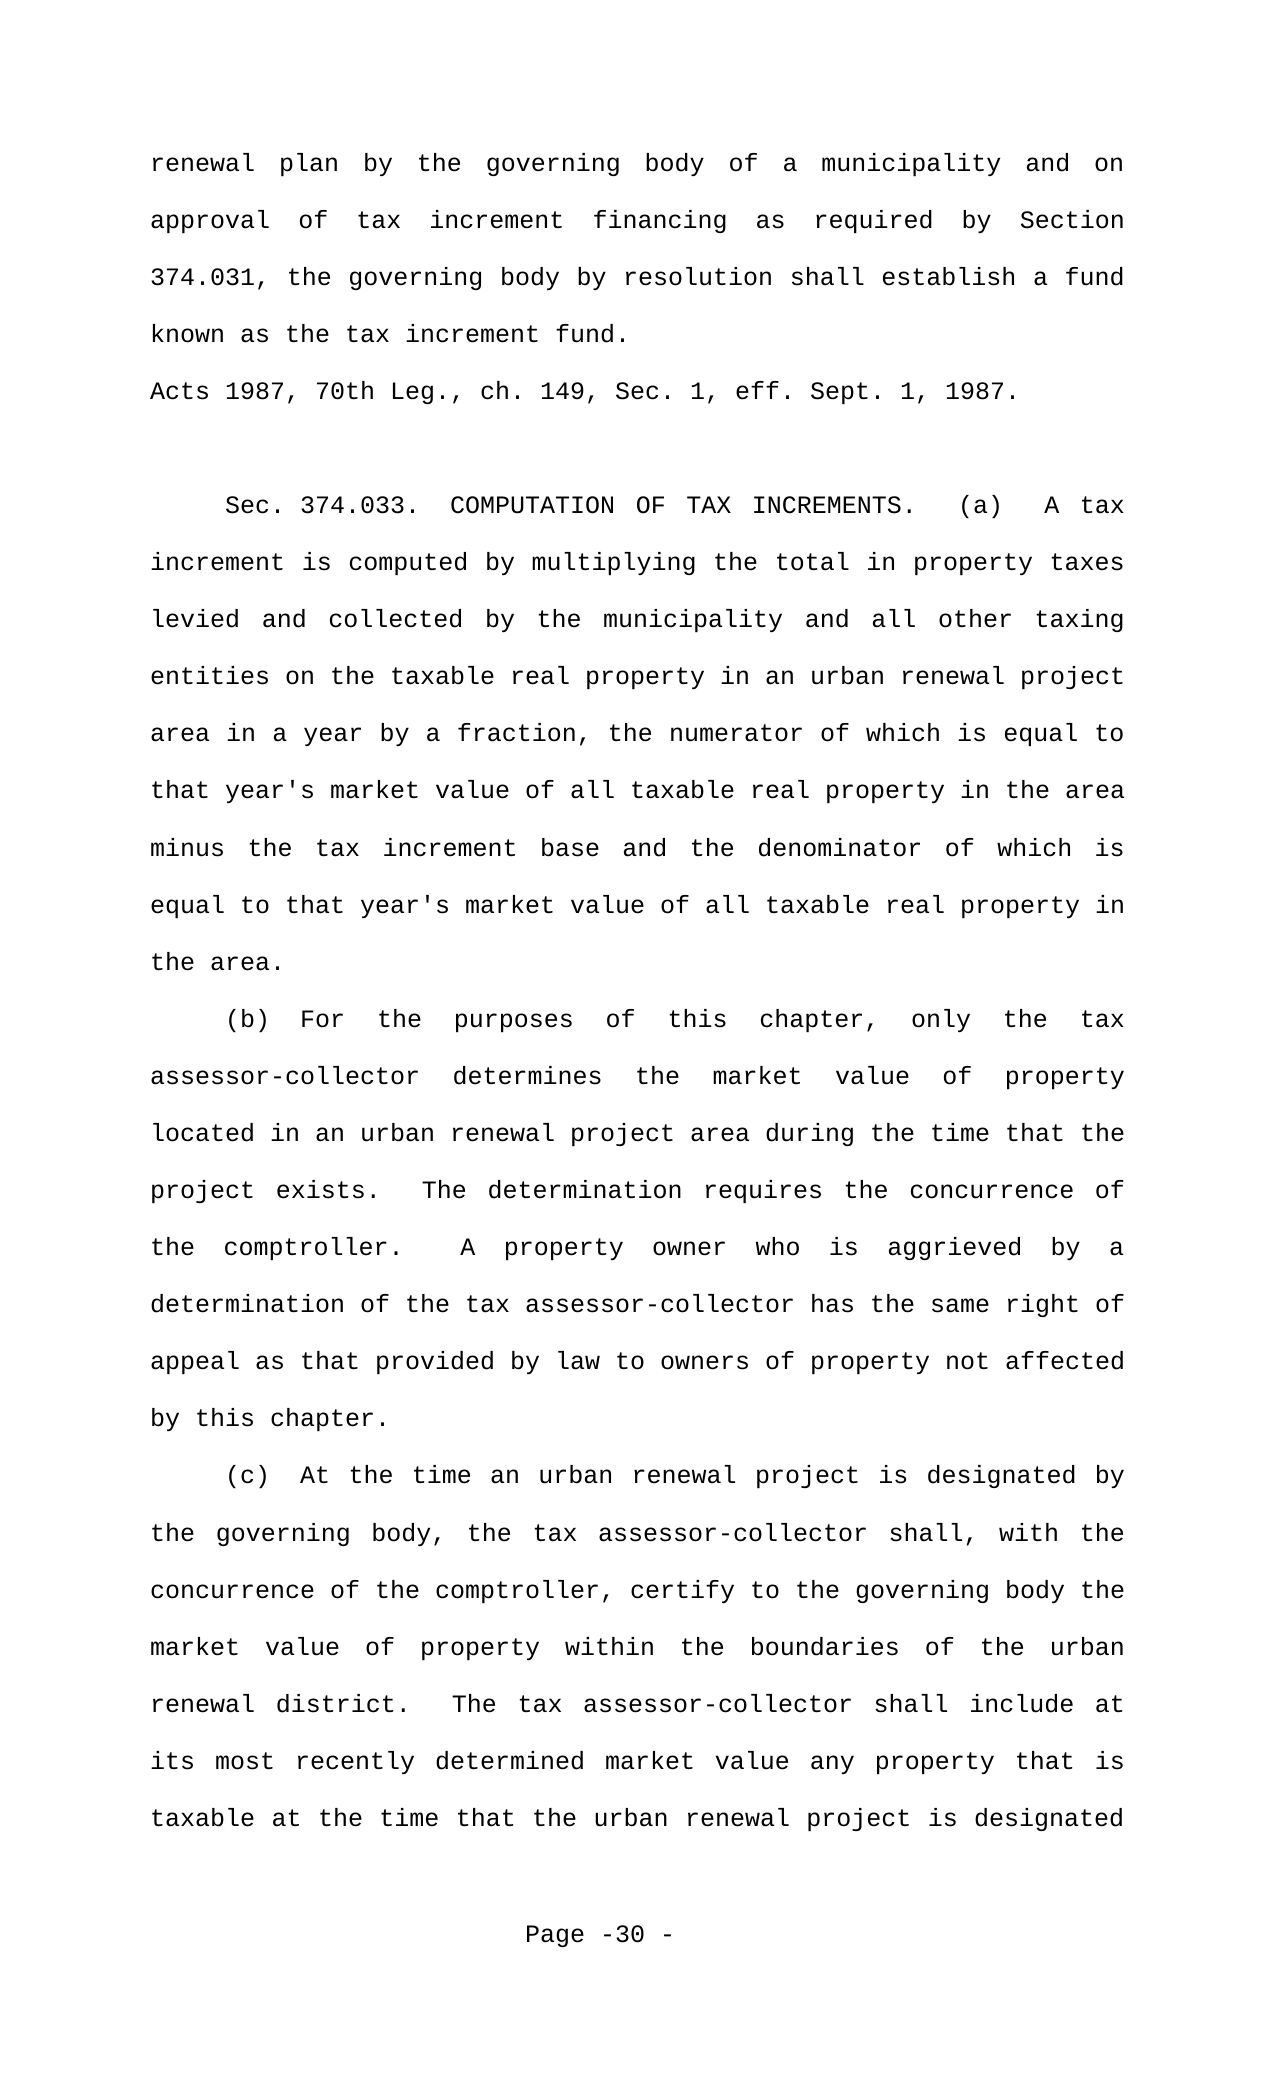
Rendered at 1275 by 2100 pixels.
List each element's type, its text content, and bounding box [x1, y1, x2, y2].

text Sec. 374.033. COMPUTATION OF TAX INCREMENTS. (a) A tax increment is computed by multiplying the total in property taxes levied and collected by the municipality and all other taxing entities on the taxable real property in an urban renewal project area in a year by a fraction, the numerator of which is equal to that year's market value of all taxable real property in the area minus the tax increment base and the denominator of which is equal to that year's market value of all taxable real property in the area. [150, 492, 1125, 978]
text (b) For the purposes of this chapter, only the tax assessor-collector determines the market value of property located in an urban renewal project area during the time that the project exists. The determination requires the concurrence of the comptroller. A property owner who is aggrieved by a determination of the tax assessor-collector has the same right of appeal as that provided by law to owners of property not affected by this chapter. [150, 1006, 1125, 1434]
text Acts 1987, 70th Leg., ch. 149, Sec. 1, eff. Sept. 1, 1987. [150, 378, 1125, 407]
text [150, 150, 1125, 350]
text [150, 1463, 1125, 1834]
